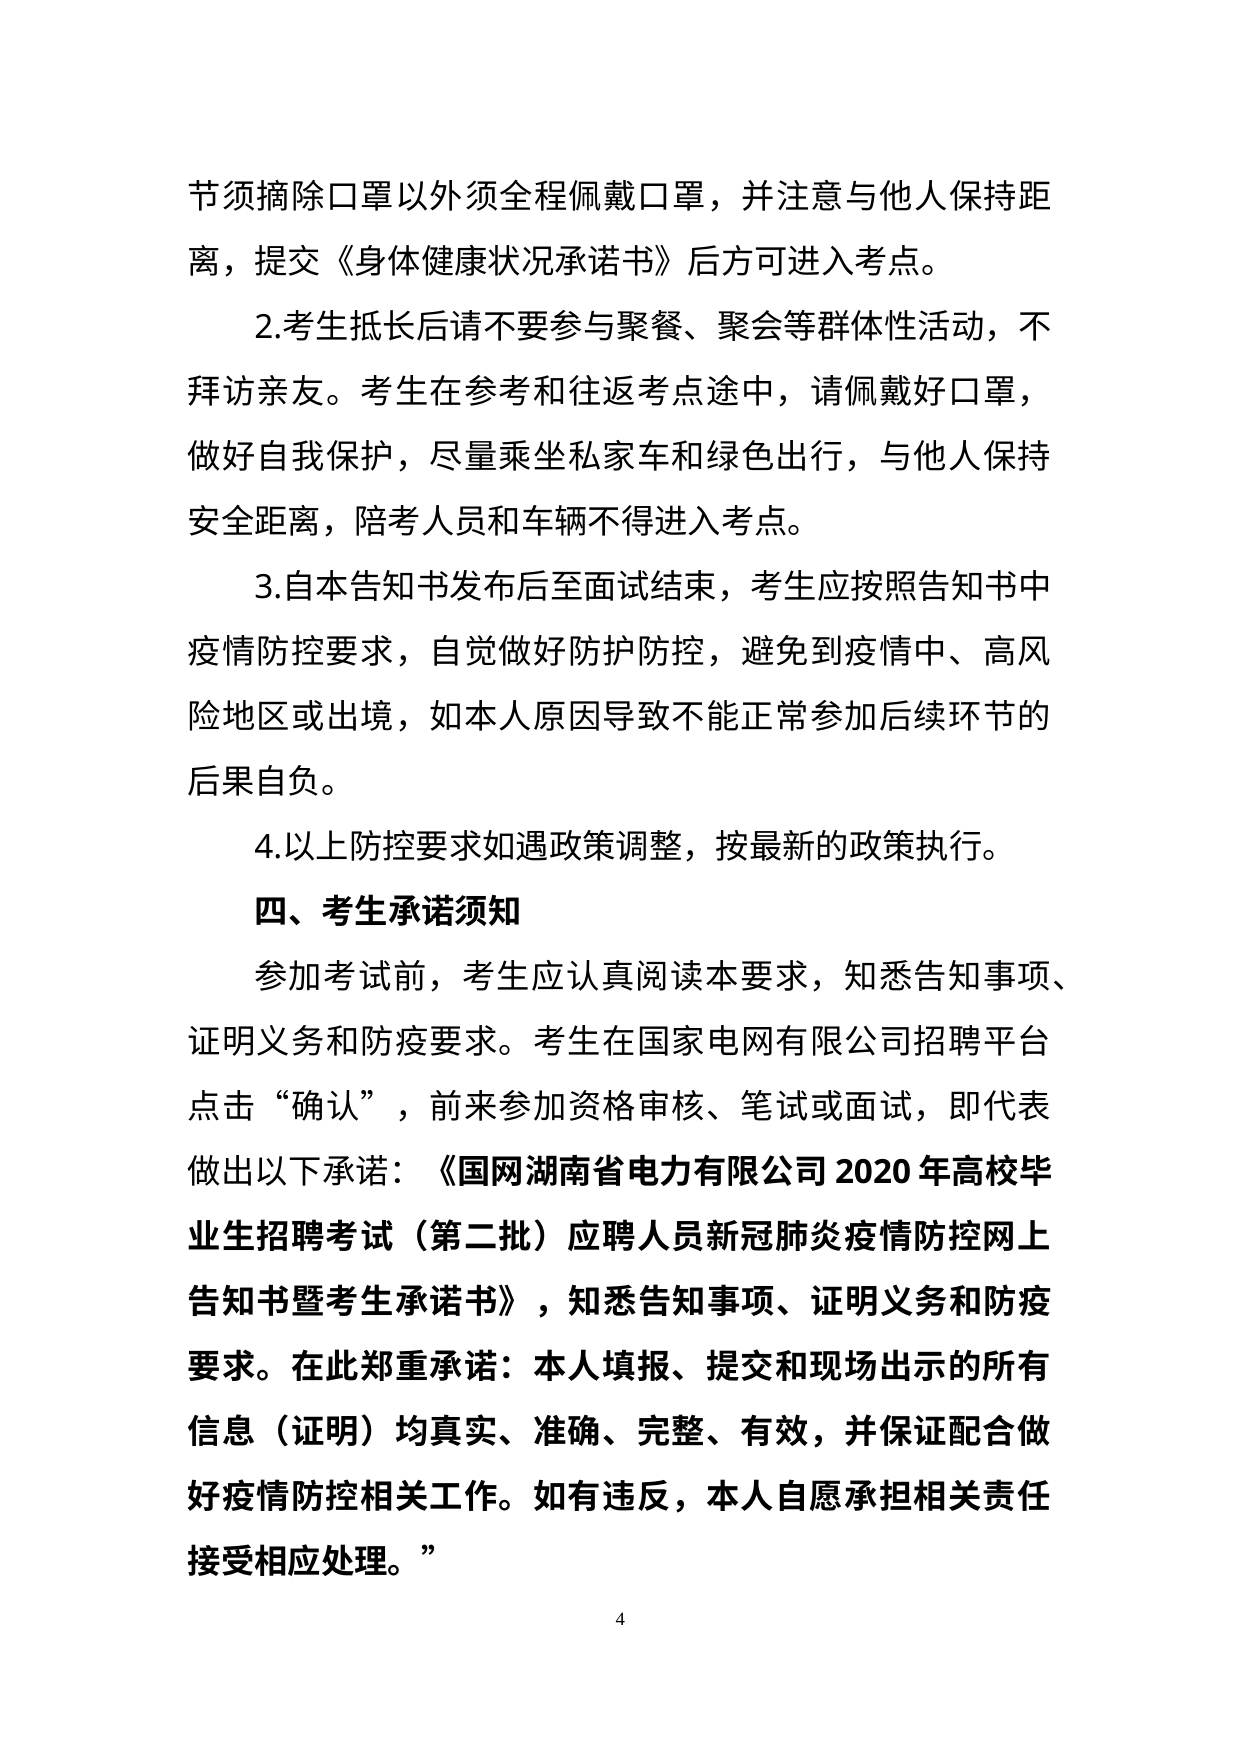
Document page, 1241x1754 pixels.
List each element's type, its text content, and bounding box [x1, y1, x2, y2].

text 四、考生承诺须知 [187, 877, 1053, 942]
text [187, 162, 1053, 292]
text 2.考生抵长后请不要参与聚餐、聚会等群体性活动，不拜访亲友。考生在参考和往返考点途中，请佩戴好口罩，做好自我保护，尽量乘坐私家车和绿色出行，与他人保持安全距离，陪考人员和车辆不得进入考点。 [187, 292, 1053, 552]
text 3.自本告知书发布后至面试结束，考生应按照告知书中疫情防控要求，自觉做好防护防控，避免到疫情中、高风险地区或出境，如本人原因导致不能正常参加后续环节的，后果自负。 [187, 552, 1053, 812]
text 4.以上防控要求如遇政策调整，按最新的政策执行。 [187, 812, 1053, 877]
text 参加考试前，考生应认真阅读本要求，知悉告知事项、证明义务和防疫要求。考生在国家电网有限公司招聘平台点击“确认”，前来参加资格审核、笔试或面试，即代表做出以下承诺：《国网湖南省电力有限公司2020年高校毕业生招聘考试（第二批）应聘人员新冠肺炎疫情防控网上告知书暨考生承诺书》，知悉告知事项、证明义务和防疫要求。在此郑重承诺：本人填报、提交和现场出示的所有信息（证明）均真实、准确、完整、有效，并保证配合做好疫情防控相关工作。如有违反，本人自愿承担相关责任、接受相应处理。” [187, 942, 1053, 1592]
